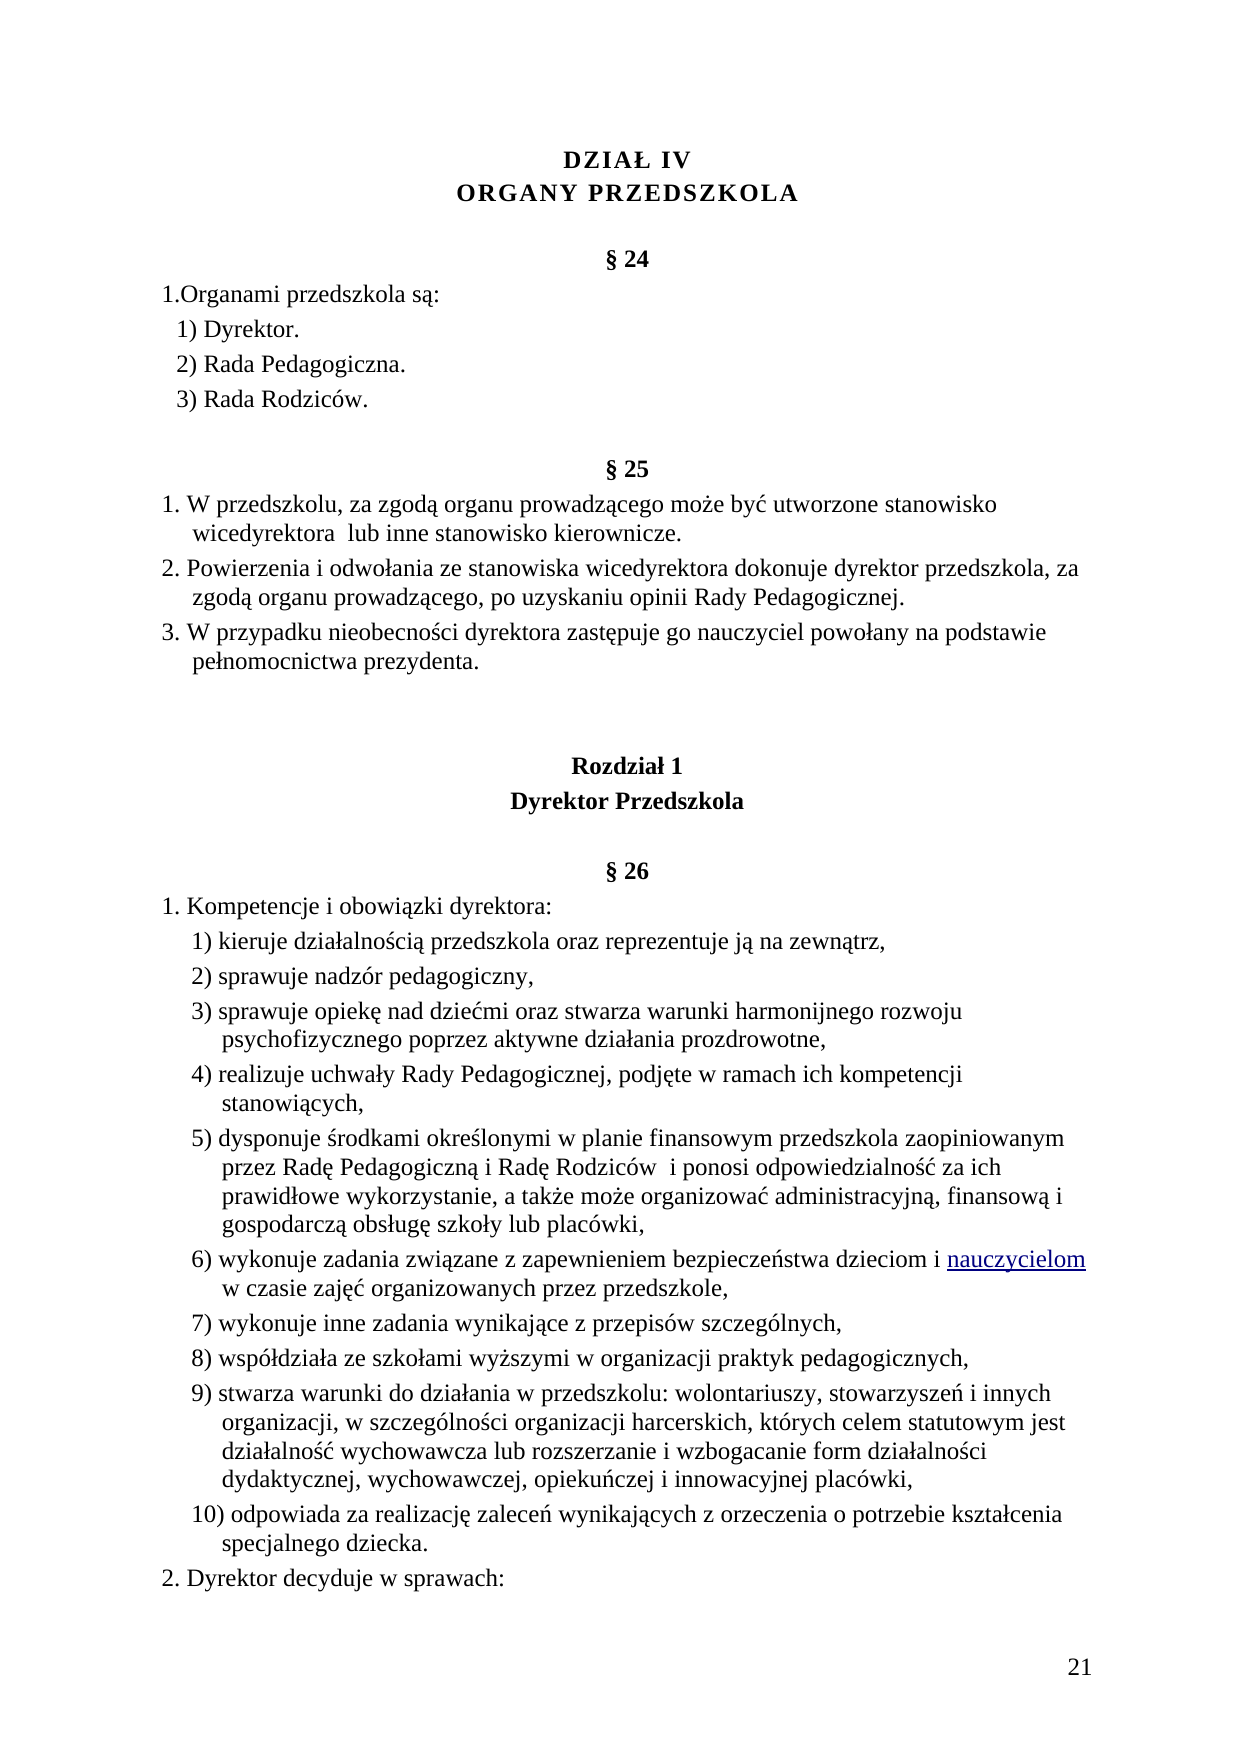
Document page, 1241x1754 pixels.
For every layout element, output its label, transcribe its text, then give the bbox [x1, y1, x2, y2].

text 2) sprawuje nadzór pedagogiczny, [191, 961, 1093, 989]
text 1. W przedszkolu, za zgodą organu prowadzącego może być utworzone stanowisko wicedyrektora lub inne stanowisko kierownicze. [161, 489, 1093, 547]
text 10) odpowiada za realizację zaleceń wynikających z orzeczenia o potrzebie kształcenia specjalnego dziecka. [191, 1499, 1093, 1557]
text 5) dysponuje środkami określonymi w planie finansowym przedszkola zaopiniowanym przez Radę Pedagogiczną i Radę Rodziców i ponosi odpowiedzialność za ich prawidłowe wykorzystanie, a także może organizować administracyjną, finansową i gospodarczą obsługę szkoły lub placówki, [191, 1123, 1093, 1238]
text 2) Rada Pedagogiczna. [176, 349, 1093, 378]
text § 25 [161, 454, 1093, 483]
text 4) realizuje uchwały Rady Pedagogicznej, podjęte w ramach ich kompetencji stanowiących, [191, 1059, 1093, 1117]
text 2. Dyrektor decyduje w sprawach: [161, 1563, 1093, 1592]
text 3) Rada Rodziców. [176, 384, 1093, 413]
text 7) wykonuje inne zadania wynikające z przepisów szczególnych, [191, 1308, 1093, 1337]
text 3) sprawuje opiekę nad dziećmi oraz stwarza warunki harmonijnego rozwoju psychofizycznego poprzez aktywne działania prozdrowotne, [191, 996, 1093, 1053]
text DZIAŁ IV [161, 145, 1093, 174]
text 9) stwarza warunki do działania w przedszkolu: wolontariuszy, stowarzyszeń i innych organizacji, w szczególności organizacji harcerskich, których celem statutowym jest działalność wychowawcza lub rozszerzanie i wzbogacanie form działalności dydaktycznej, wychowawczej, opiekuńczej i innowacyjnej placówki, [191, 1378, 1093, 1493]
text ORGANY PRZEDSZKOLA [161, 178, 1093, 207]
text Rozdział 1 [161, 751, 1093, 779]
text 3. W przypadku nieobecności dyrektora zastępuje go nauczyciel powołany na podstawie pełnomocnictwa prezydenta. [161, 617, 1093, 674]
text 8) współdziała ze szkołami wyższymi w organizacji praktyk pedagogicznych, [191, 1343, 1093, 1372]
text § 24 [161, 244, 1093, 273]
text 2. Powierzenia i odwołania ze stanowiska wicedyrektora dokonuje dyrektor przedszkola, za zgodą organu prowadzącego, po uzyskaniu opinii Rady Pedagogicznej. [161, 553, 1093, 611]
text 1.Organami przedszkola są: [161, 279, 1093, 308]
text § 26 [161, 856, 1093, 884]
text 1. Kompetencje i obowiązki dyrektora: [161, 891, 1093, 919]
text 6) wykonuje zadania związane z zapewnieniem bezpieczeństwa dzieciom i nauczycielom w czasie zajęć organizowanych przez przedszkole, [191, 1244, 1093, 1302]
text Dyrektor Przedszkola [161, 786, 1093, 814]
text 1) kieruje działalnością przedszkola oraz reprezentuje ją na zewnątrz, [191, 926, 1093, 954]
text 1) Dyrektor. [176, 314, 1093, 343]
